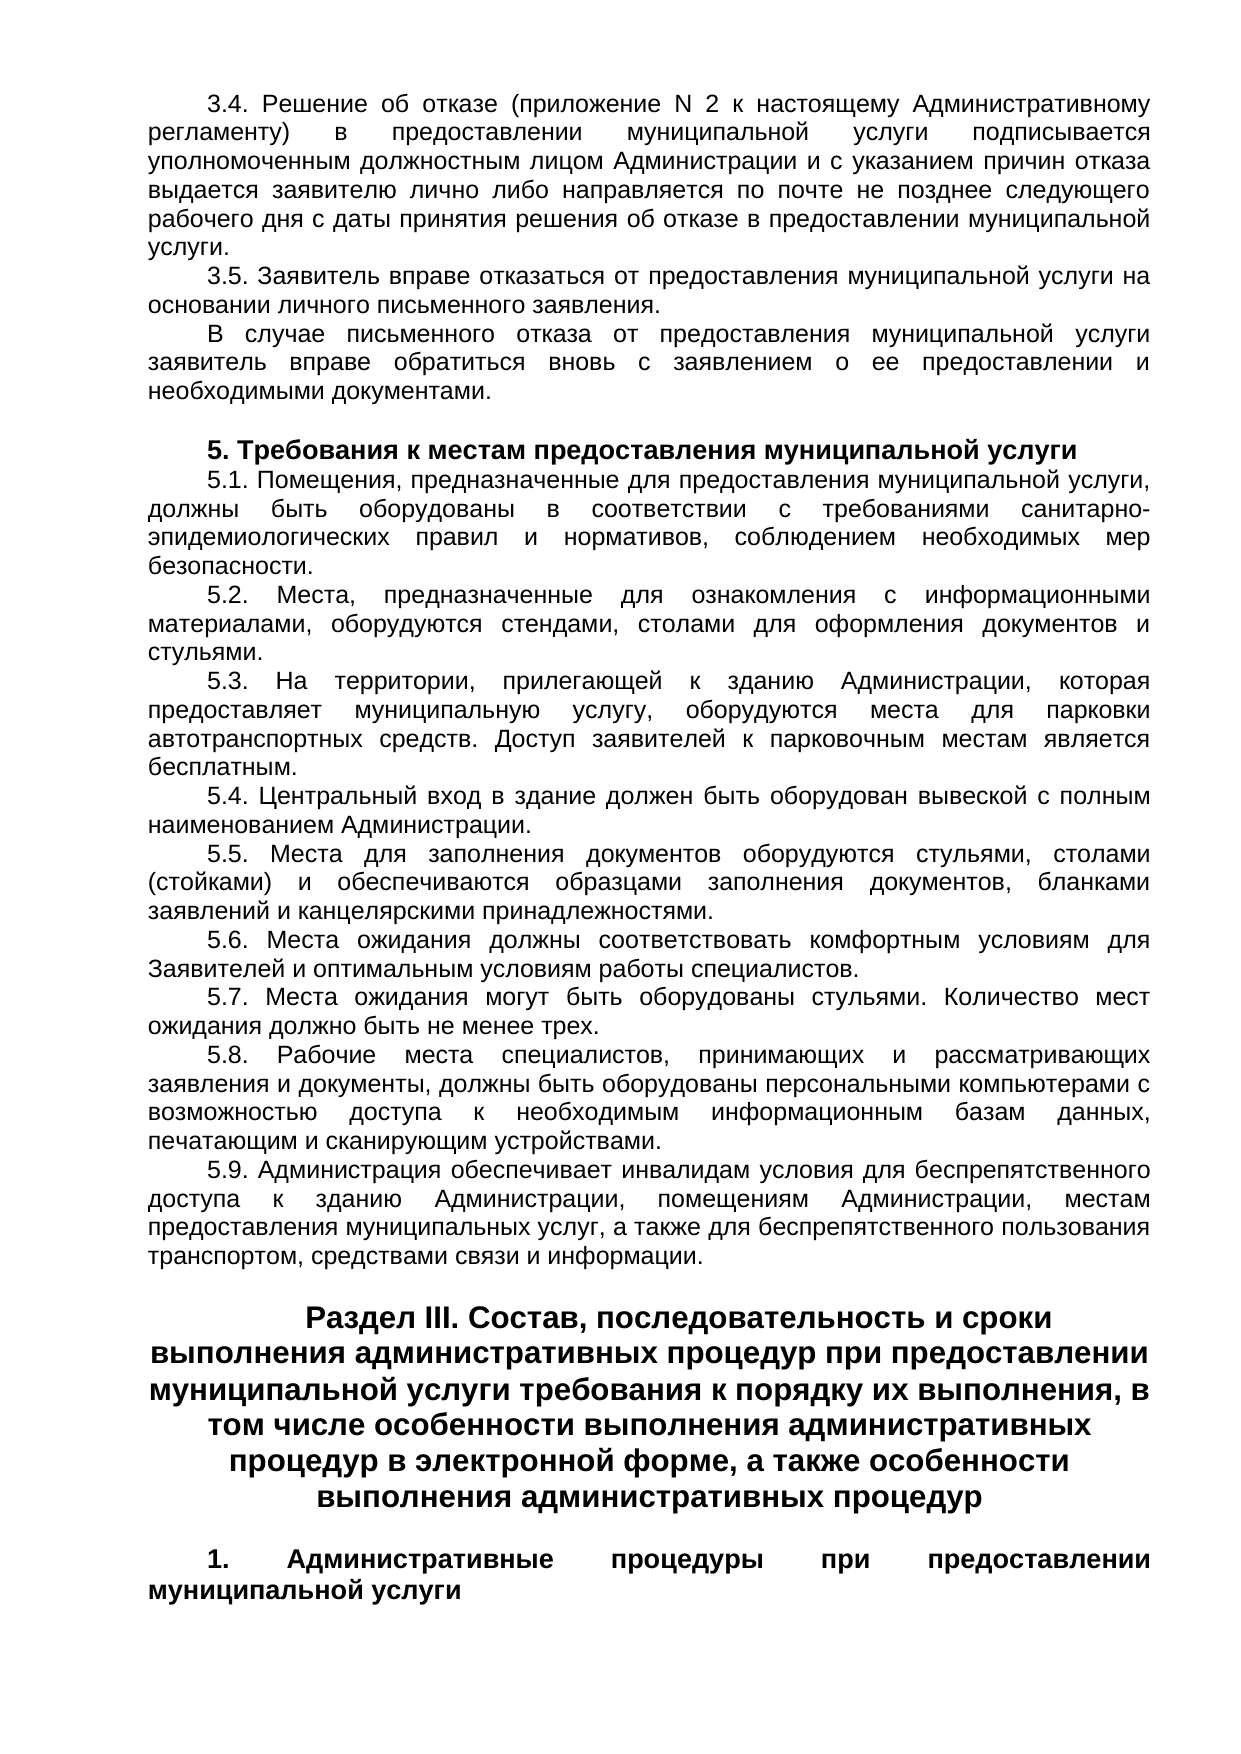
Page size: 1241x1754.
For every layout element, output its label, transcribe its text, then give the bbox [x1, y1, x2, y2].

text 5.8. Рабочие места специалистов, принимающих и рассматривающих заявления и документы, должны быть оборудованы персональными компьютерами с возможностью доступа к необходимым информационным базам данных, печатающим и сканирующим устройствами. [148, 1040, 1152, 1155]
text 5. Требования к местам предоставления муниципальной услуги [148, 434, 1152, 465]
text 1. Административные процедуры при предоставлении муниципальной услуги [148, 1543, 1152, 1606]
text Раздел III. Состав, последовательность и сроки выполнения административных процедур при предоставлении муниципальной услуги требования к порядку их выполнения, в том числе особенности выполнения административных процедур в электронной форме, а также особенности выполнения административных процедур [148, 1299, 1152, 1514]
text 5.6. Места ожидания должны соответствовать комфортным условиям для Заявителей и оптимальным условиям работы специалистов. [148, 925, 1152, 982]
text 3.4. Решение об отказе (приложение N 2 к настоящему Административному регламенту) в предоставлении муниципальной услуги подписывается уполномоченным должностным лицом Администрации и с указанием причин отказа выдается заявителю лично либо направляется по почте не позднее следующего рабочего дня с даты принятия решения об отказе в предоставлении муниципальной услуги. [148, 89, 1152, 261]
text 5.9. Администрация обеспечивает инвалидам условия для беспрепятственного доступа к зданию Администрации, помещениям Администрации, местам предоставления муниципальных услуг, а также для беспрепятственного пользования транспортом, средствами связи и информации. [148, 1155, 1152, 1270]
text 3.5. Заявитель вправе отказаться от предоставления муниципальной услуги на основании личного письменного заявления. [148, 261, 1152, 319]
text 5.1. Помещения, предназначенные для предоставления муниципальной услуги, должны быть оборудованы в соответствии с требованиями санитарно-эпидемиологических правил и нормативов, соблюдением необходимых мер безопасности. [148, 465, 1152, 580]
text 5.3. На территории, прилегающей к зданию Администрации, которая предоставляет муниципальную услугу, оборудуются места для парковки автотранспортных средств. Доступ заявителей к парковочным местам является бесплатным. [148, 666, 1152, 781]
text 5.7. Места ожидания могут быть оборудованы стульями. Количество мест ожидания должно быть не менее трех. [148, 982, 1152, 1040]
text 5.5. Места для заполнения документов оборудуются стульями, столами (стойками) и обеспечиваются образцами заполнения документов, бланками заявлений и канцелярскими принадлежностями. [148, 839, 1152, 925]
text 5.2. Места, предназначенные для ознакомления с информационными материалами, оборудуются стендами, столами для оформления документов и стульями. [148, 580, 1152, 666]
text В случае письменного отказа от предоставления муниципальной услуги заявитель вправе обратиться вновь с заявлением о ее предоставлении и необходимыми документами. [148, 319, 1152, 405]
text 5.4. Центральный вход в здание должен быть оборудован вывеской с полным наименованием Администрации. [148, 781, 1152, 839]
